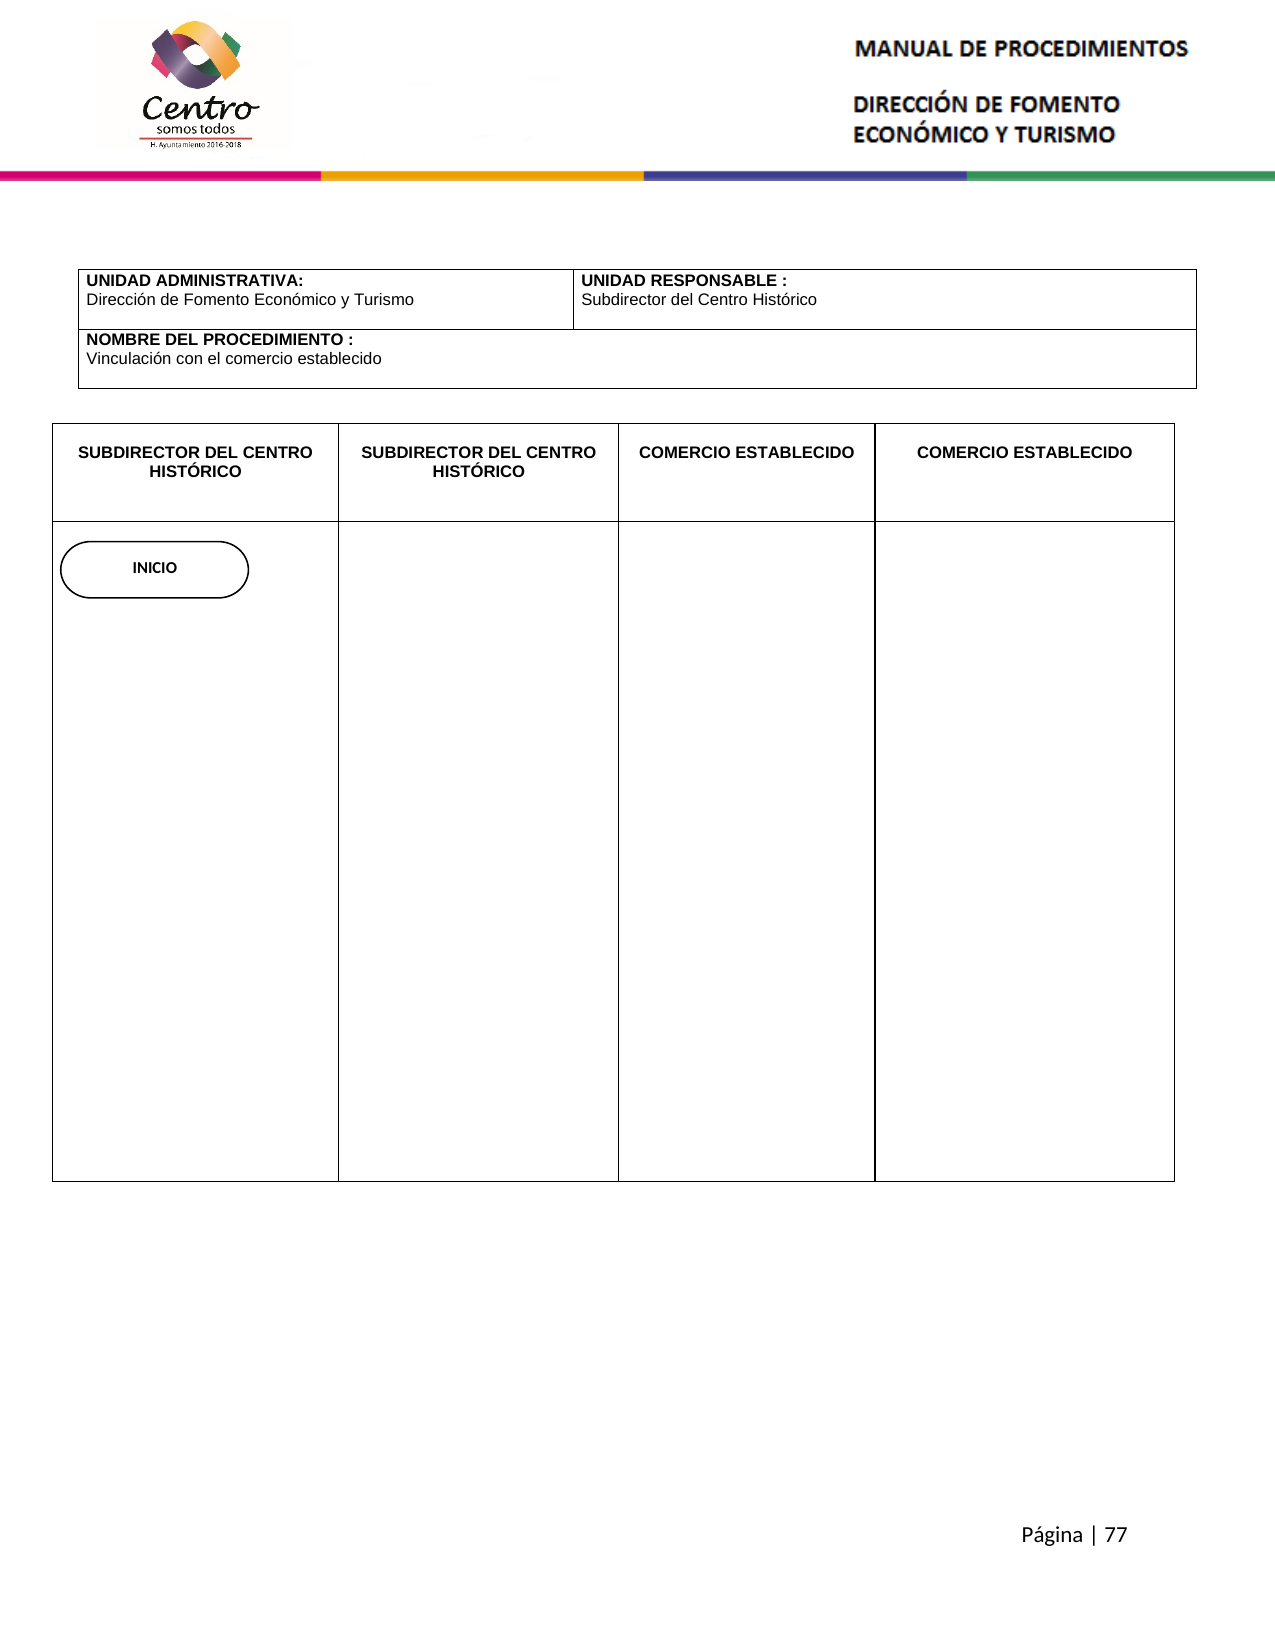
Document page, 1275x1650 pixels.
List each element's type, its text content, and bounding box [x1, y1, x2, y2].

table_cell [876, 522, 1174, 1181]
table_header SUBDIRECTOR DEL CENTRO HISTÓRICO [339, 424, 618, 521]
table_header COMERCIO ESTABLECIDO [876, 424, 1174, 521]
table_cell [53, 522, 338, 1181]
table_header SUBDIRECTOR DEL CENTRO HISTÓRICO [53, 424, 338, 521]
table_header UNIDAD RESPONSABLE : Subdirector del Centro Histórico [574, 270, 1196, 328]
table_header COMERCIO ESTABLECIDO [619, 424, 874, 521]
table_cell NOMBRE DEL PROCEDIMIENTO : Vinculación con el comercio establecido [79, 330, 1196, 388]
table_cell [339, 522, 618, 1181]
table_header UNIDAD ADMINISTRATIVA: Dirección de Fomento Económico y Turismo [79, 270, 573, 328]
table_cell [619, 522, 874, 1181]
picture [0, 9, 1275, 181]
